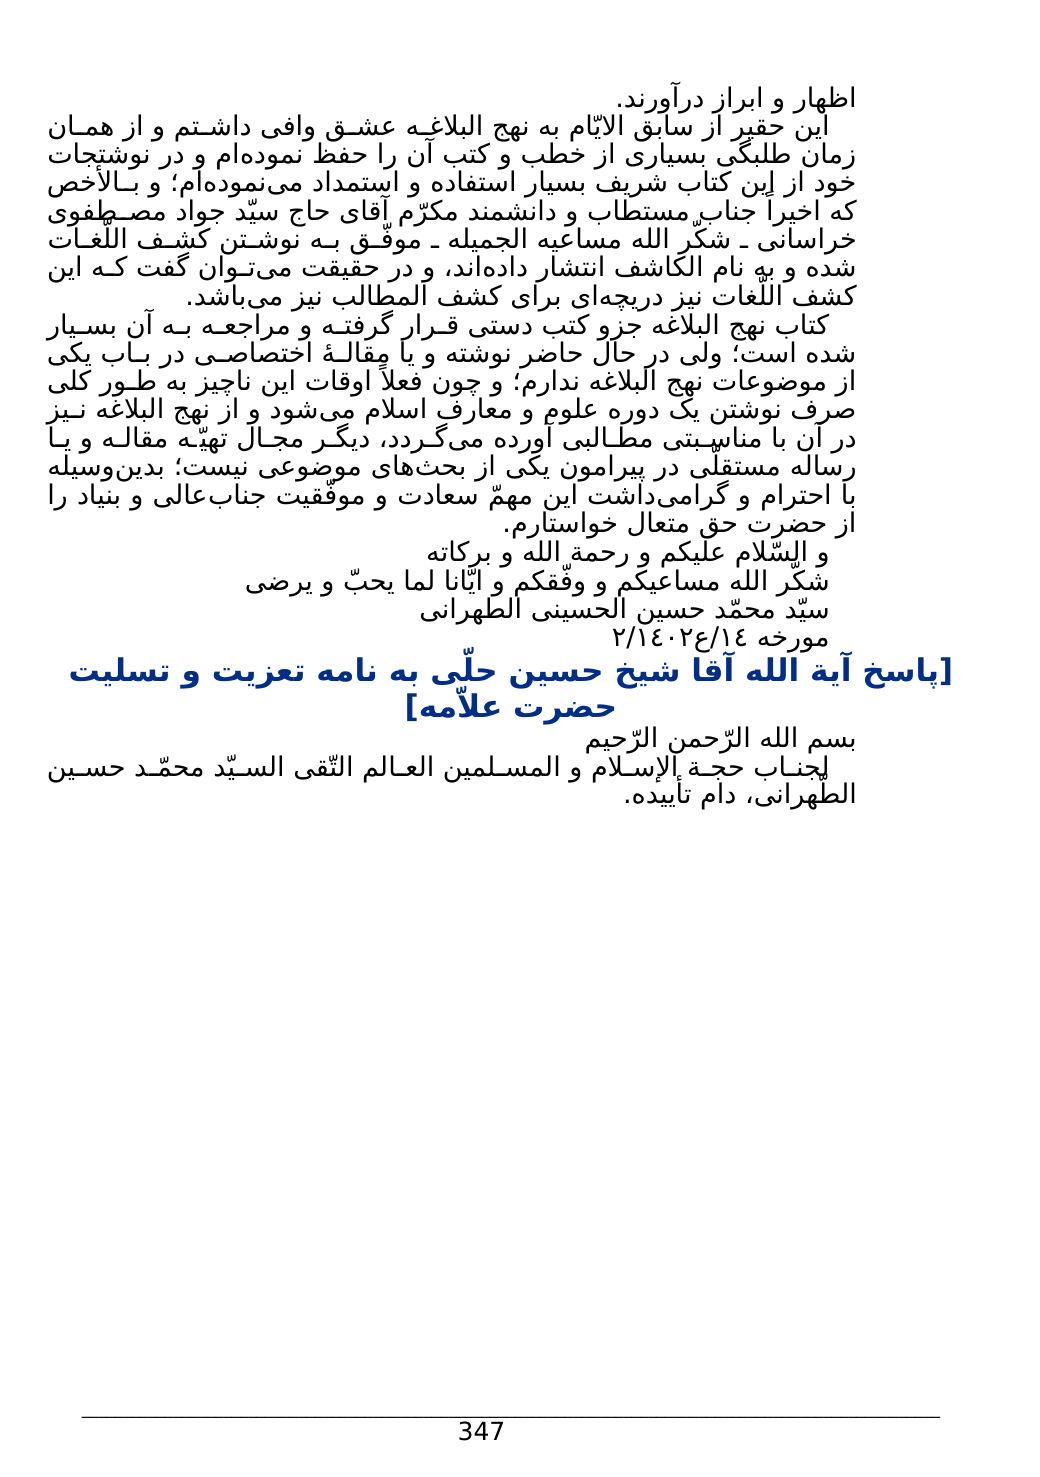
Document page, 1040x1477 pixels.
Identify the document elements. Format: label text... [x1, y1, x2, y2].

text مورخه ١٤/ع٢/١٤٠٢ [47, 624, 857, 652]
text شکّر الله مساعیکم و وفّقکم و ایّانا لما یحبّ و یرضی [47, 567, 857, 596]
text بسم الله الرّحمن الرّحیم [47, 725, 857, 753]
text و السّلام علیکم و رحمة الله و برکاته [47, 539, 857, 567]
text این حقیر از سابق الایّام به نهج البلاغه عشق وافی داشتم و از همان زمان طلبگی بسیاری از خطب و کتب آن را حفظ نموده‌ام و در نوشتجات خود از این کتاب شریف بسیار استفاده و استمداد می‌نموده‌ام؛ و بالأخص که اخیراً جناب مستطاب و دانشمند مکرّم آقای حاج سیّد جواد مصطفوی خراسانی ـ شکّر الله مساعیه الجمیله ـ موفّق به نوشتن کشف اللّغات شده و به نام الکاشف انتشار داده‌اند، و در حقیقت می‌توان گفت که این کشف اللّغات نیز دریچه‌ای برای کشف المطالب نیز می‌باشد. [47, 113, 857, 312]
subtitle [پاسخ آیة الله آقا شیخ حسین حلّی به نامه تعزیت و تسلیت حضرت علاّمه] [47, 652, 975, 725]
text اظهار و ابراز درآورند. [47, 84, 857, 113]
text کتاب نهج البلاغه جزو کتب دستی قرار گرفته و مراجعه به آن بسیار شده است؛ ولی در حال حاضر نوشته و یا مقالۀ اختصاصی در باب یکی از موضوعات نهج البلاغه ندارم؛ و چون فعلاً اوقات این ناچیز به طور کلی صرف نوشتن یک دوره علوم و معارف اسلام می‌شود و از نهج البلاغه نیز در آن با مناسبتی مطالبی آورده می‌گردد، دیگر مجال تهیّه مقاله و یا رساله مستقلّی در پیرامون یکی از بحث‌های موضوعی نیست؛ بدین‌وسیله با احترام و گرامی‌داشت این مهمّ سعادت و موفّقیت جناب‌عالی و بنیاد را از حضرت حق متعال خواستارم. [47, 312, 857, 539]
text لجناب حجة الإسلام و المسلمین العالم التّقی السیّد محمّد حسین الطّهرانی، دام تأییده. [47, 753, 857, 810]
text سیّد محمّد حسین الحسینی الطهرانی [47, 596, 857, 624]
